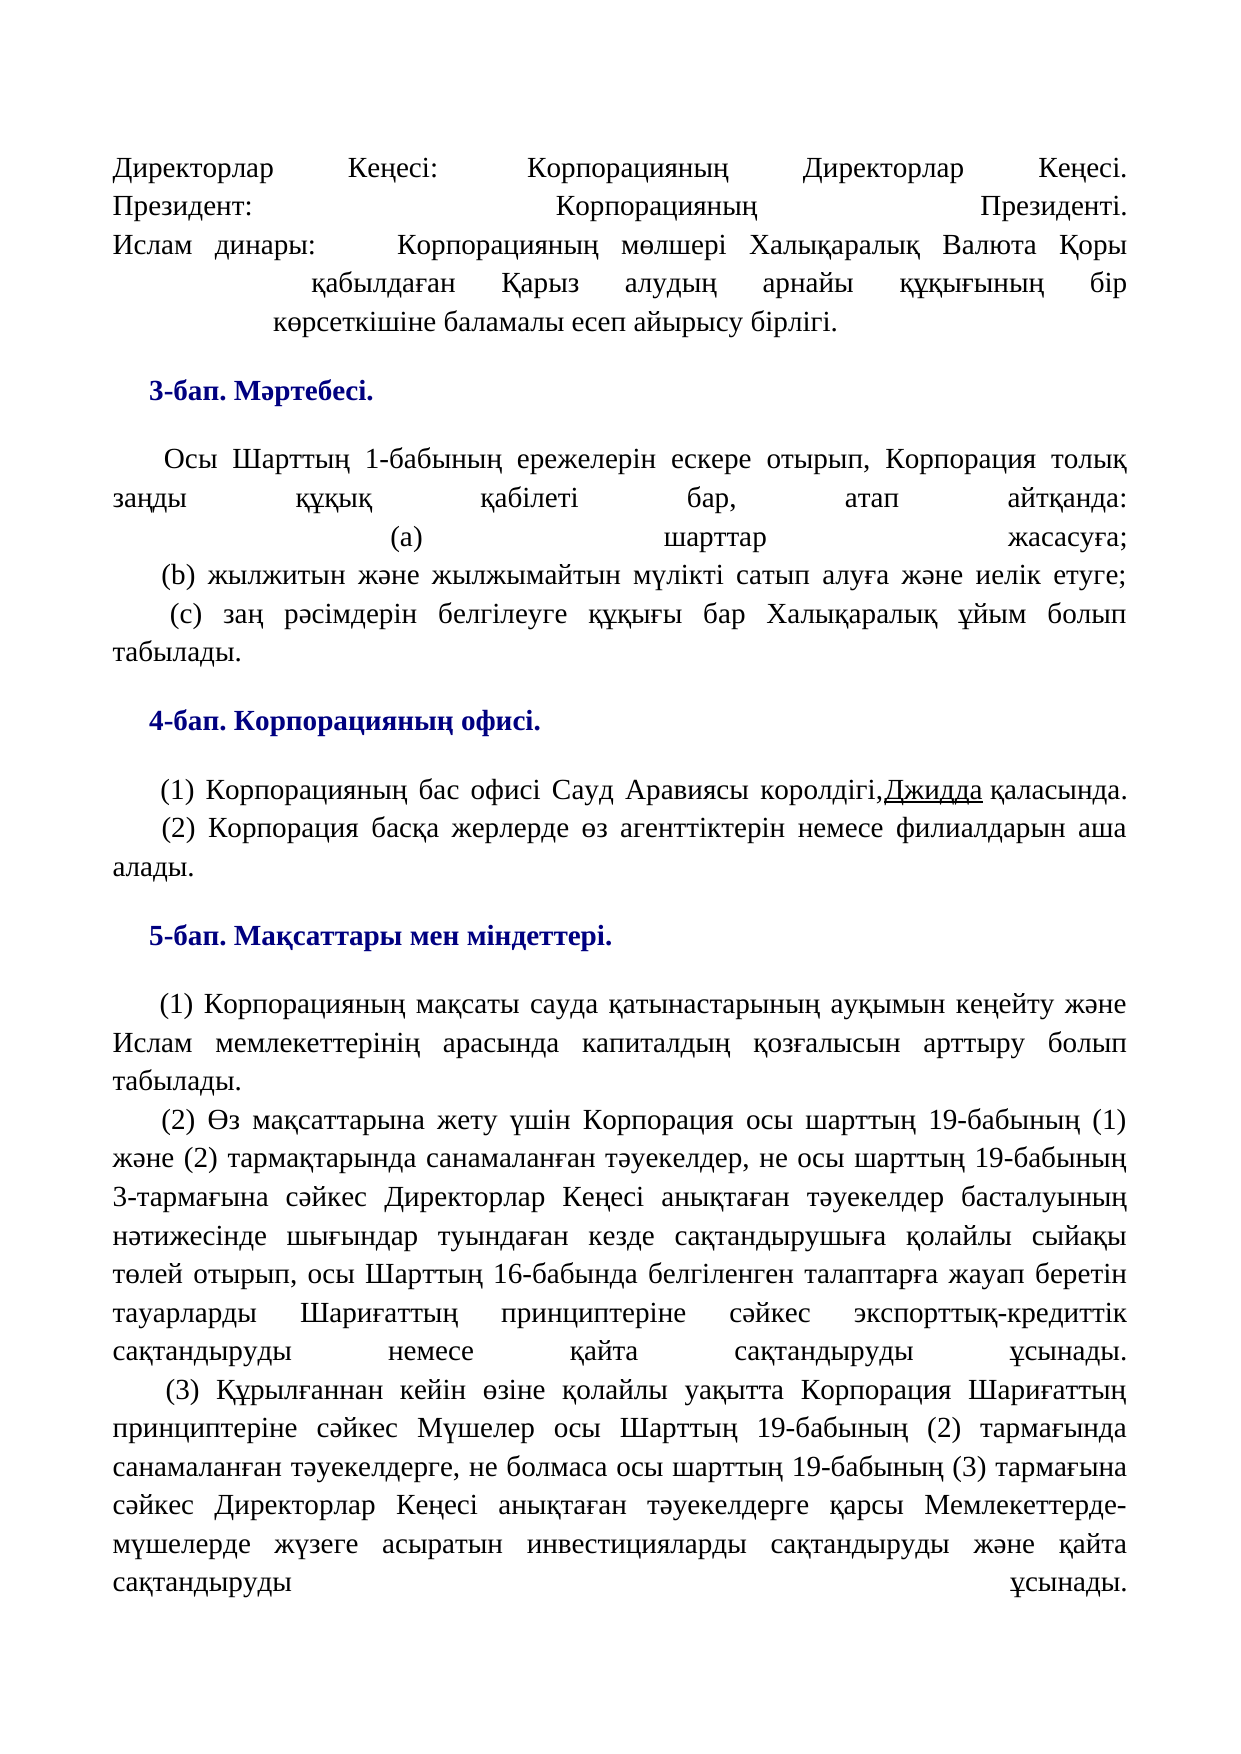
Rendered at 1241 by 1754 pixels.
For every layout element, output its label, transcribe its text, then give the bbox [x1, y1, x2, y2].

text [112, 150, 1128, 338]
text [112, 986, 1128, 1598]
text 5-бап. Мақсаттары мен мiндеттерi. [112, 918, 1128, 951]
text (1) Корпорацияның бас офисi Сауд Аравиясы королдiгi, Джидда қаласында. (2) Корпорация басқа жерлерде өз агенттiктерiн немесе филиалдарын аша алады. [112, 772, 1128, 882]
text Осы Шарттың 1-бабының ережелерiн ескере отырып, Корпорация толық заңды құқық қабiлетi бар, атап айтқанда: (а) шарттар жасасуға; (b) жылжитын және жылжымайтын мүлiктi сатып алуға және иелiк етуге; (с) заң рәсiмдерiн белгiлеуге құқығы бар Халықаралық ұйым болып табылады. [112, 442, 1128, 668]
text 3-бап. Мәртебесi. [112, 373, 1128, 406]
text 4-бап. Корпорацияның офисi. [112, 703, 1128, 737]
